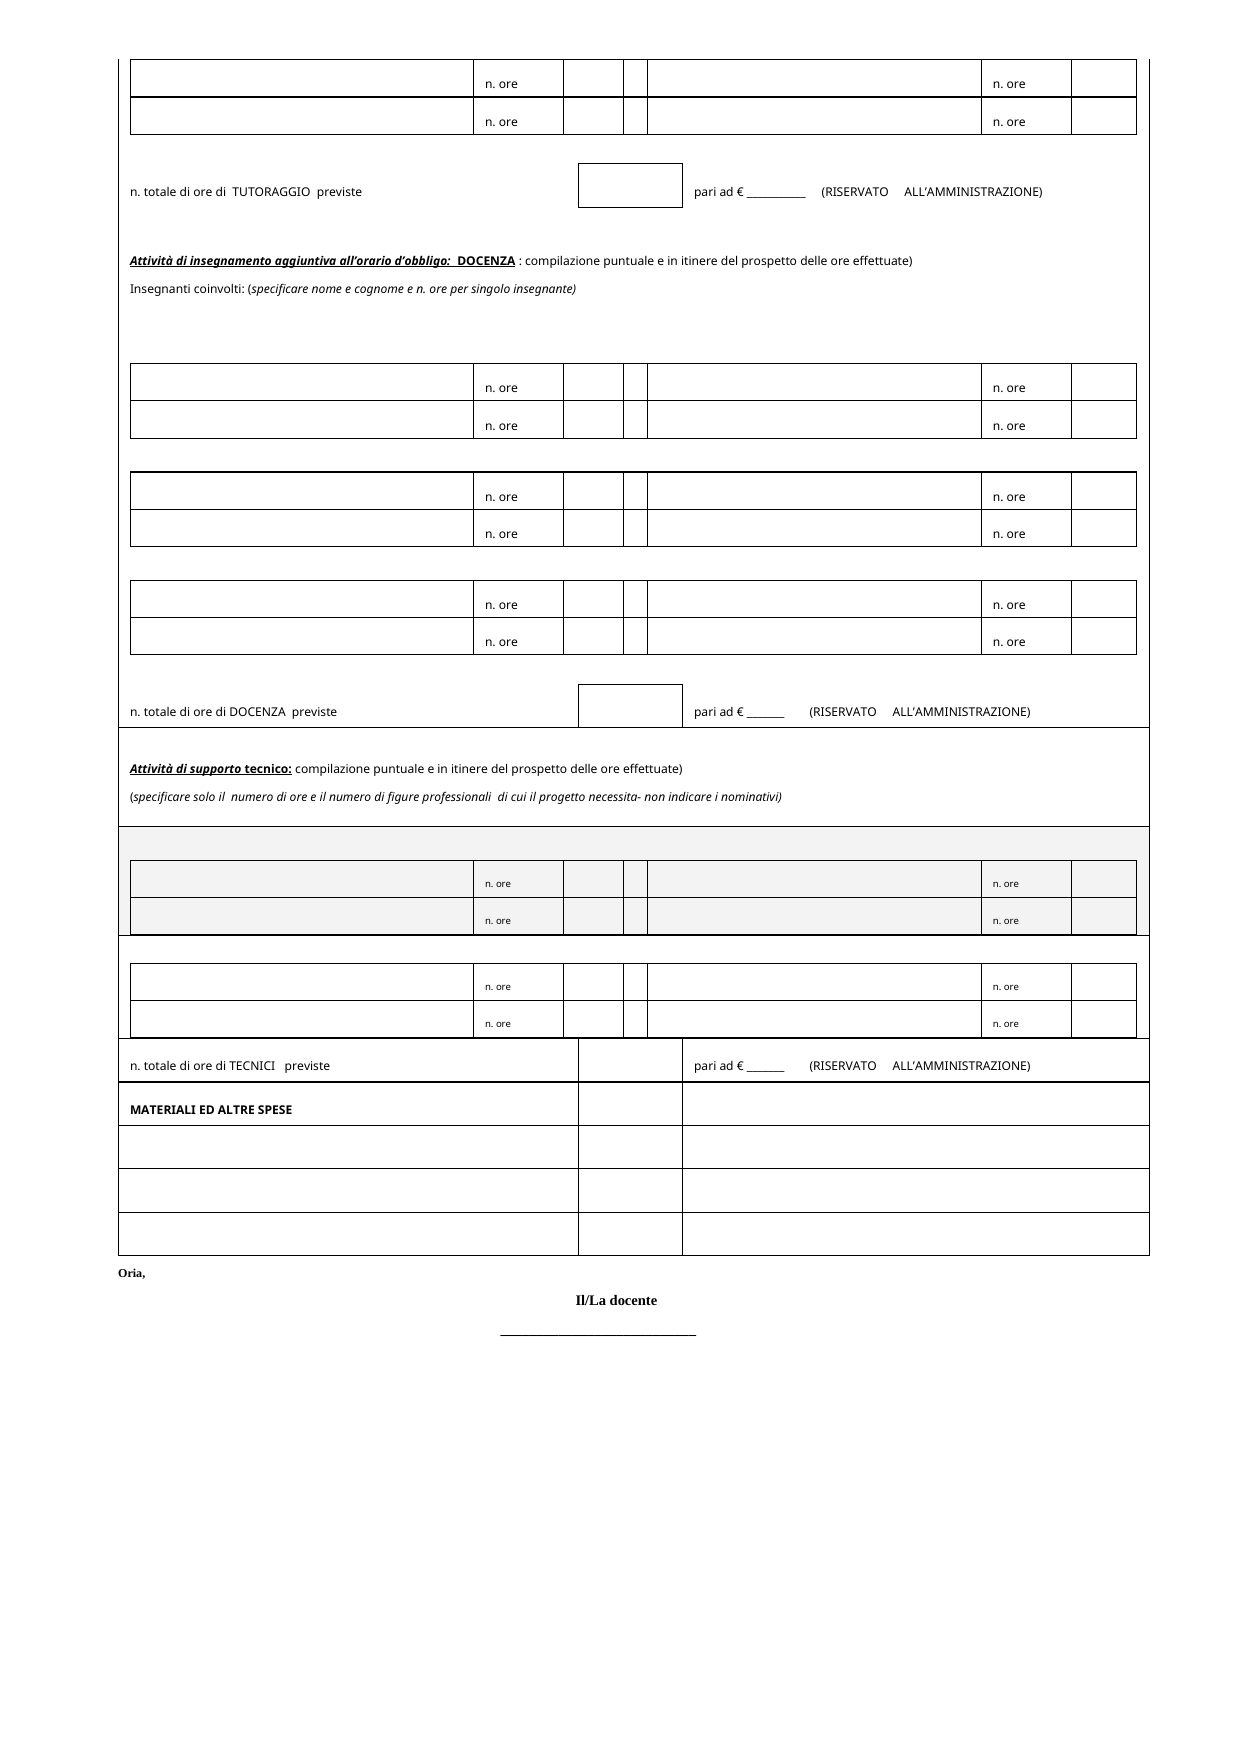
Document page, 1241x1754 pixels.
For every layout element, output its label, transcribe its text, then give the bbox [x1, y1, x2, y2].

table_cell Attività di insegnamento aggiuntiva all’orario d’obbligo: DOCENZA : compilazione puntuale e in itinere del prospetto delle ore effettuate) Insegnanti coinvolti: (specificare nome e cognome e n. ore per singolo insegnante) [119, 207, 1149, 331]
table_cell [564, 60, 623, 96]
table_cell [119, 1169, 578, 1212]
table_cell [579, 1126, 682, 1168]
table_cell [119, 1126, 578, 1168]
table_cell [119, 439, 1149, 547]
table_cell [648, 60, 981, 96]
table_cell [119, 655, 1149, 683]
table_cell n. totale di ore di TUTORAGGIO previste [119, 163, 578, 207]
table_cell [579, 1213, 682, 1255]
table_cell [982, 60, 1071, 96]
table_cell [119, 331, 1149, 439]
table_cell [1137, 59, 1149, 135]
table_cell [579, 685, 682, 727]
table_cell [683, 1126, 1149, 1168]
table_cell [474, 98, 563, 134]
table_cell [119, 59, 130, 135]
table_cell [579, 1169, 682, 1212]
table_cell [648, 98, 981, 134]
table_cell [624, 98, 647, 134]
table_cell [1072, 98, 1136, 134]
table_cell [683, 1083, 1149, 1125]
table_cell MATERIALI ED ALTRE SPESE [119, 1083, 578, 1125]
table_cell [683, 1169, 1149, 1212]
table_cell n. totale di ore di DOCENZA previste [119, 684, 578, 727]
table_cell [131, 60, 473, 96]
table_cell [624, 60, 647, 96]
table_cell [119, 135, 1149, 163]
table_cell [579, 1039, 682, 1081]
table_cell Attività di supporto tecnico: compilazione puntuale e in itinere del prospetto delle ore effettuate) (specificare solo il numero di ore e il numero di figure professionali di cui il progetto necessita- non indicare i nominativi) [119, 728, 1149, 826]
table_cell [564, 98, 623, 134]
table_cell [119, 1213, 578, 1255]
table_cell [119, 827, 1149, 935]
table_cell [119, 547, 1149, 655]
table_cell [683, 1213, 1149, 1255]
table_cell [474, 60, 563, 96]
table_cell pari ad € ___________ (RISERVATO ALL’AMMINISTRAZIONE) [683, 163, 1149, 207]
table_cell [119, 936, 1149, 1038]
table_cell pari ad € _______ (RISERVATO ALL’AMMINISTRAZIONE) [683, 1039, 1149, 1081]
text Oria, [118, 1256, 1122, 1280]
table_cell n. totale di ore di TECNICI previste [119, 1039, 578, 1081]
text ___________________________ [118, 1309, 1122, 1338]
table_cell [982, 98, 1071, 134]
table_cell [579, 1083, 682, 1125]
table_cell [1072, 60, 1136, 96]
table_cell [131, 98, 473, 134]
text Il/La docente [118, 1280, 1122, 1309]
table_cell [579, 164, 682, 207]
table_cell pari ad € _______ (RISERVATO ALL’AMMINISTRAZIONE) [683, 684, 1149, 727]
